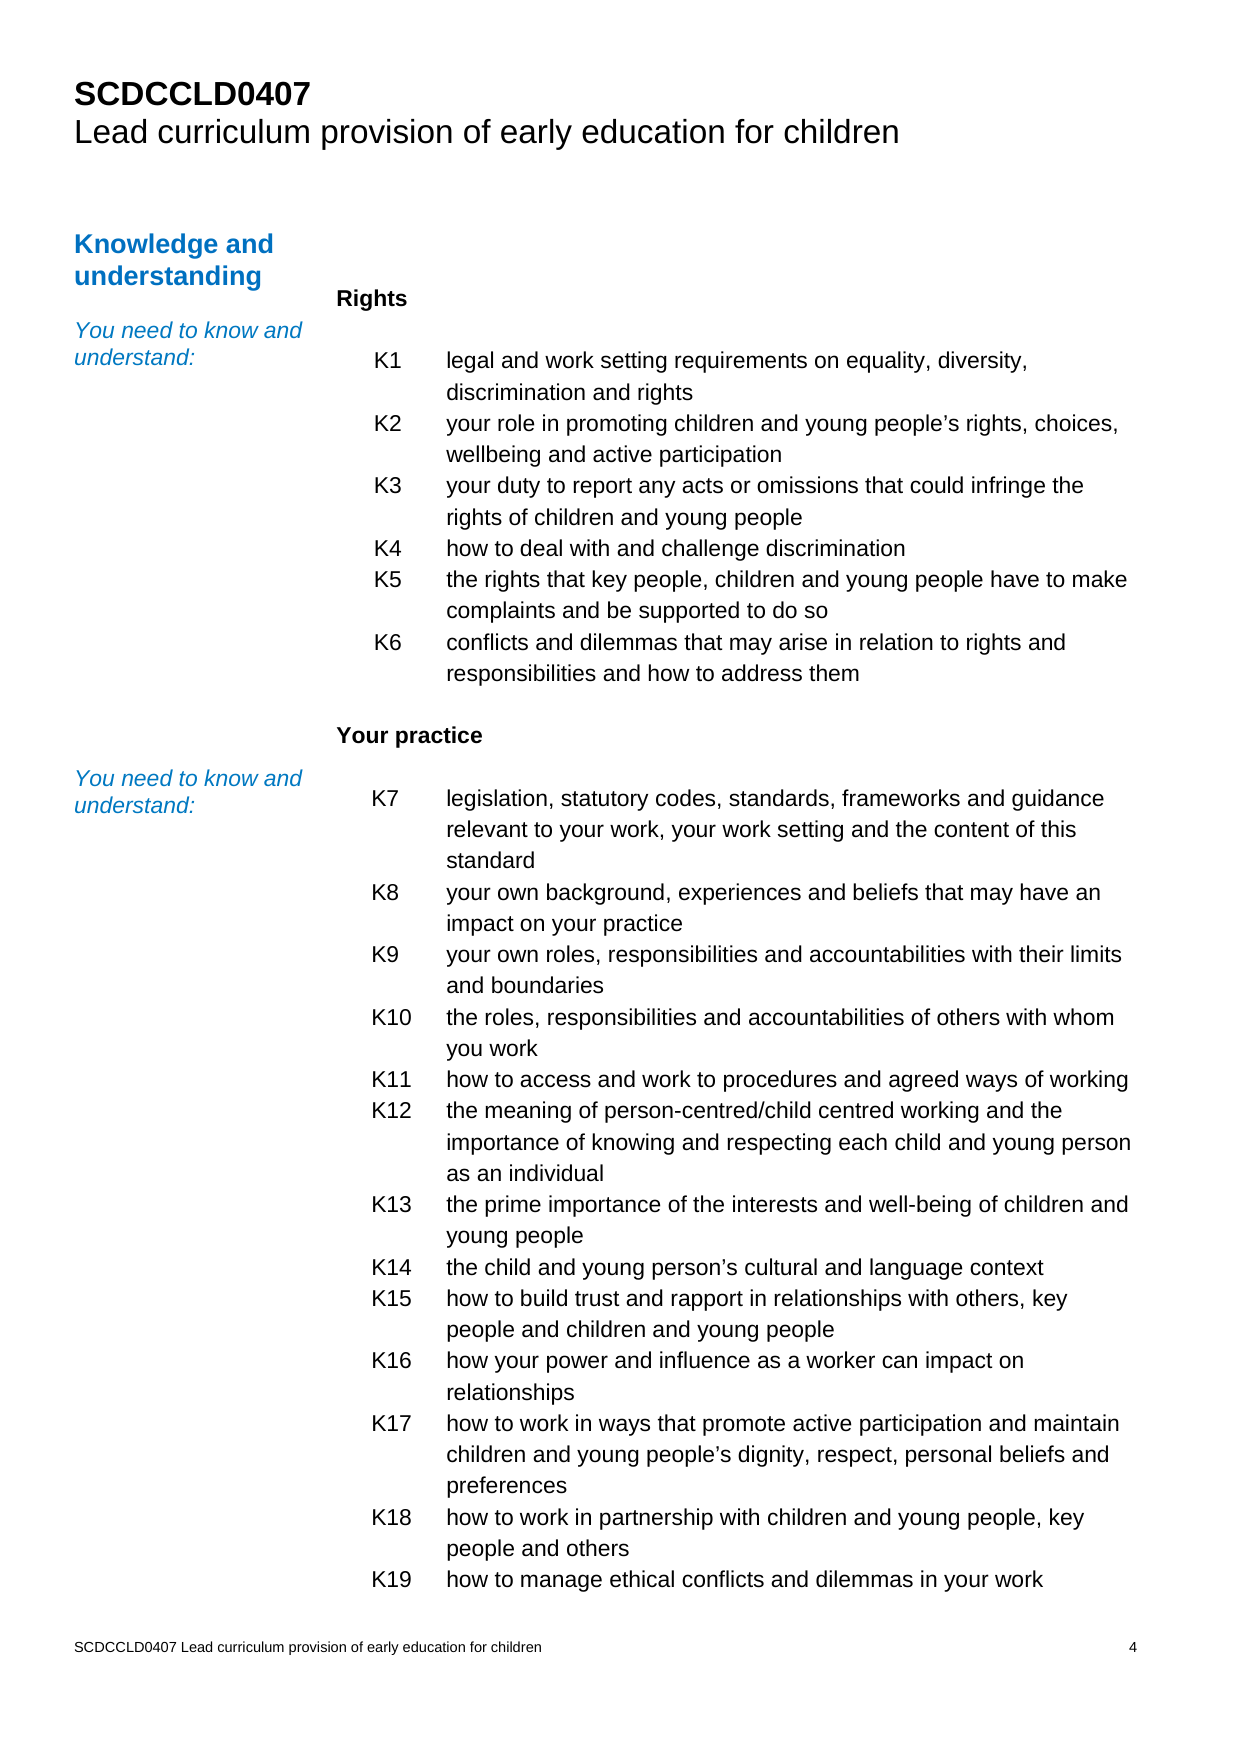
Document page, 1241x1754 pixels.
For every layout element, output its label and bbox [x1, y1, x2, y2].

table_header [325, 229, 1148, 1594]
table_header [63, 229, 325, 1594]
